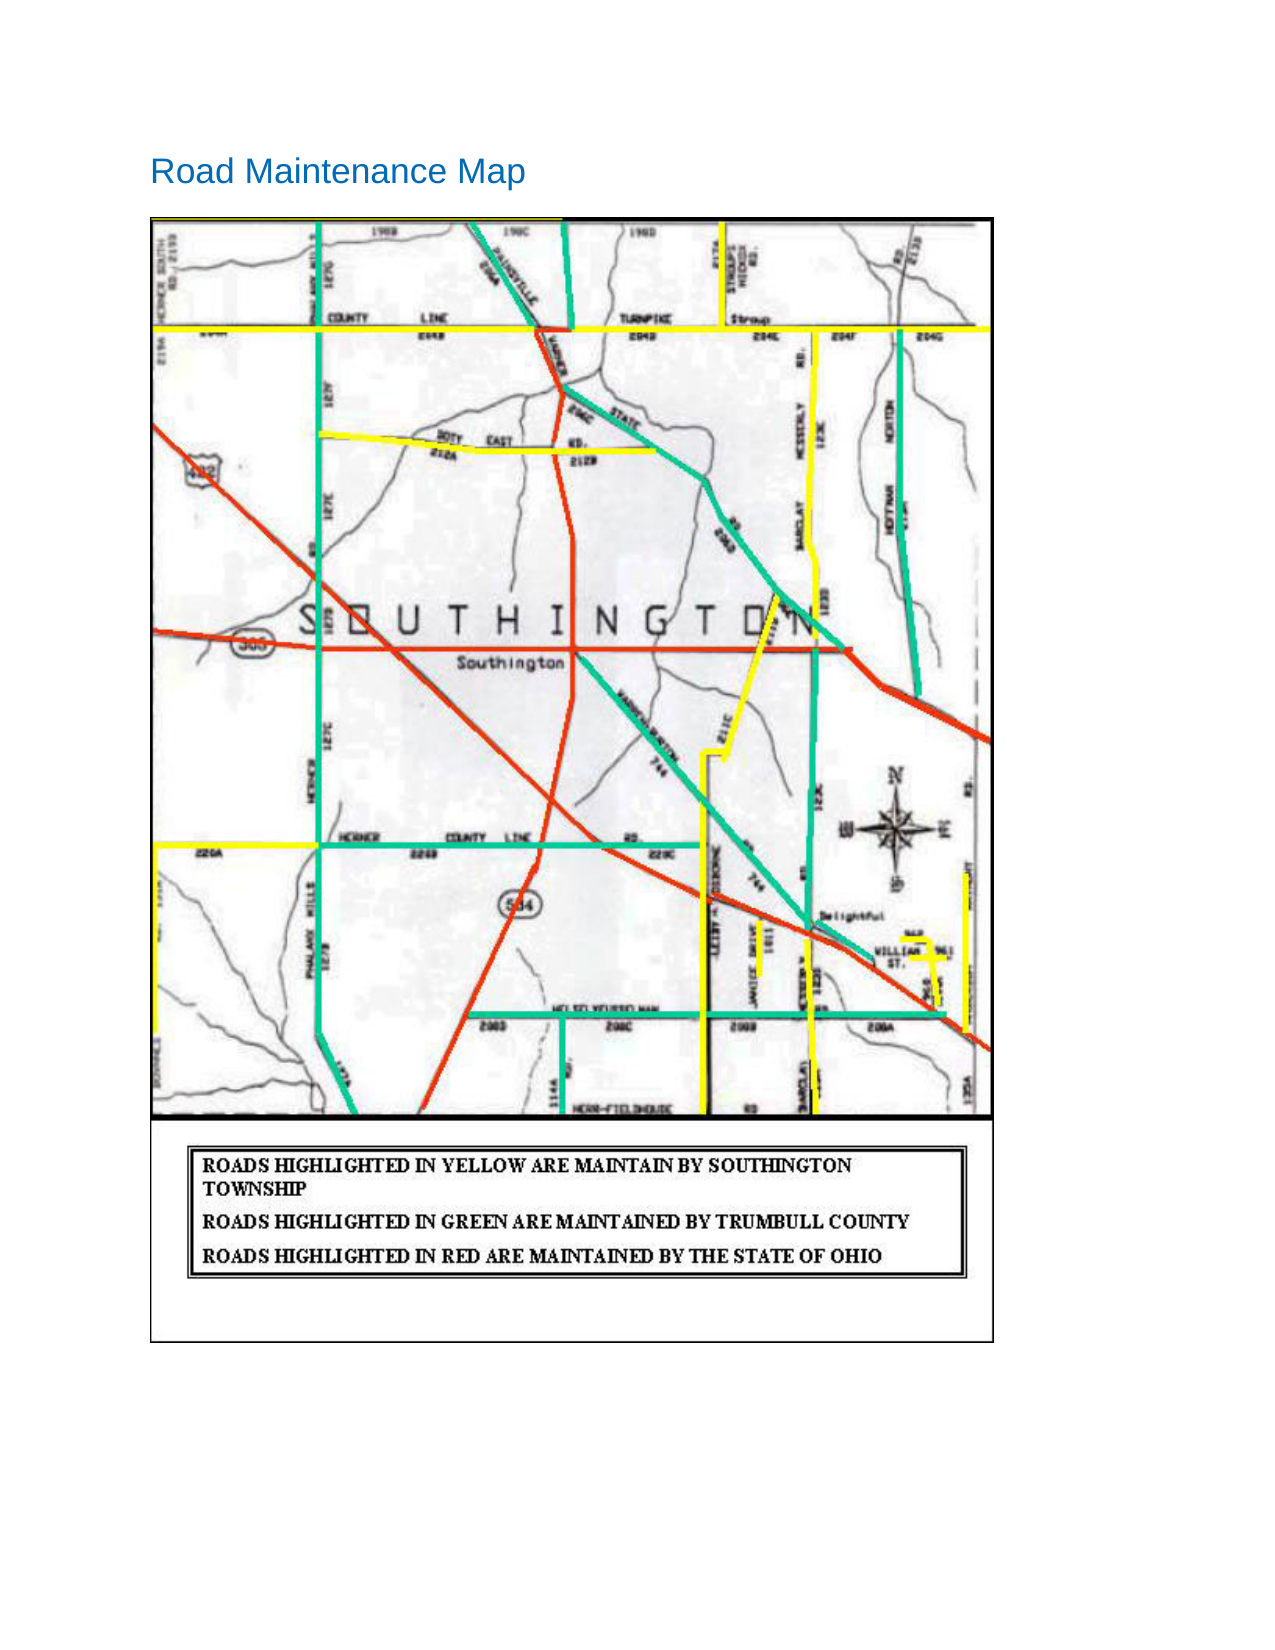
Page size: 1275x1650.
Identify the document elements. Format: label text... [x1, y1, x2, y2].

text Road Maintenance Map [150, 150, 1125, 191]
picture [150, 217, 994, 1343]
